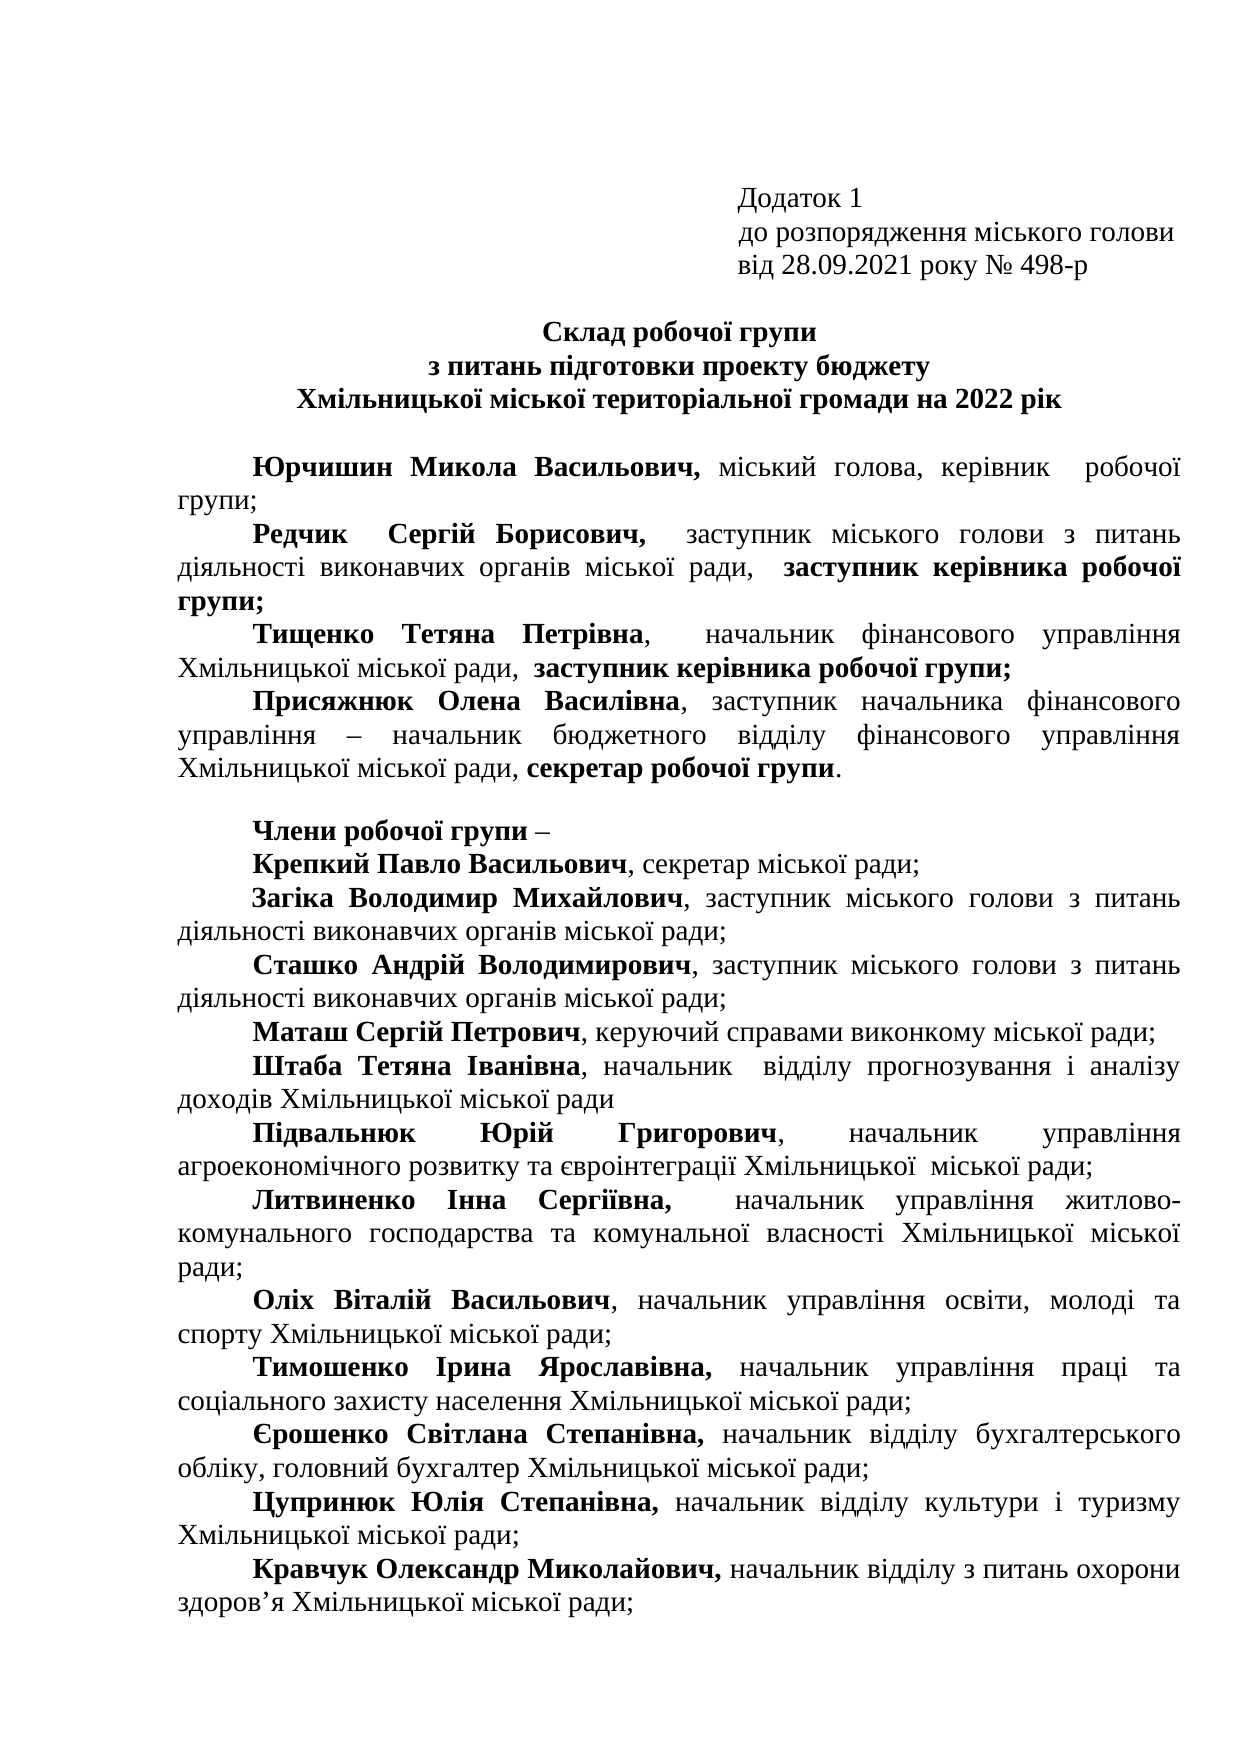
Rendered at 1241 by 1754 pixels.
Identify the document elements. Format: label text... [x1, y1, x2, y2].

text Хмільницької міської територіальної громади на 2022 рік [177, 382, 1181, 415]
text Сташко Андрій Володимирович, заступник міського голови з питань діяльності виконавчих органів міської ради; [177, 947, 1181, 1014]
text до розпорядження міського голови [177, 214, 1181, 247]
text Маташ Сергій Петрович, керуючий справами виконкому міської ради; [177, 1014, 1181, 1048]
text Єрошенко Світлана Степанівна, начальник відділу бухгалтерського обліку, головний бухгалтер Хмільницької міської ради; [177, 1417, 1181, 1484]
text Крепкий Павло Васильович, секретар міської ради; [177, 846, 1181, 880]
text Загіка Володимир Михайлович, заступник міського голови з питань діяльності виконавчих органів міської ради; [59, 880, 1181, 947]
text Литвиненко Інна Сергіївна, начальник управління житлово-комунального господарства та комунальної власності Хмільницької міської ради; [177, 1182, 1181, 1282]
text Редчик Сергій Борисович, заступник міського голови з питань діяльності виконавчих органів міської ради, заступник керівника робочої групи; [177, 516, 1181, 616]
text Юрчишин Микола Васильович, міський голова, керівник робочої групи; [177, 449, 1181, 516]
text Підвальнюк Юрій Григорович, начальник управління агроекономічного розвитку та євроінтеграції Хмільницької міської ради; [177, 1115, 1181, 1182]
text Тищенко Тетяна Петрівна, начальник фінансового управління Хмільницької міської ради, заступник керівника робочої групи; [177, 616, 1181, 683]
text Члени робочої групи – [177, 813, 1181, 846]
text Оліх Віталій Васильович, начальник управління освіти, молоді та спорту Хмільницької міської ради; [177, 1282, 1181, 1349]
text Штаба Тетяна Іванівна, начальник відділу прогнозування і аналізу доходів Хмільницької міської ради [177, 1048, 1181, 1115]
text Цупринюк Юлія Степанівна, начальник відділу культури і туризму Хмільницької міської ради; [177, 1484, 1181, 1551]
text Присяжнюк Олена Василівна, заступник начальника фінансового управління – начальник бюджетного відділу фінансового управління Хмільницької міської ради, секретар робочої групи. [177, 683, 1181, 784]
text Склад робочої групи [177, 314, 1181, 348]
text Кравчук Олександр Миколайович, начальник відділу з питань охорони здоров’я Хмільницької міської ради; [177, 1551, 1181, 1618]
text від 28.09.2021 року № 498-р [177, 247, 1181, 281]
text з питань підготовки проекту бюджету [177, 348, 1181, 382]
text Додаток 1 [177, 180, 1181, 214]
text Тимошенко Ірина Ярославівна, начальник управління праці та соціального захисту населення Хмільницької міської ради; [177, 1349, 1181, 1417]
